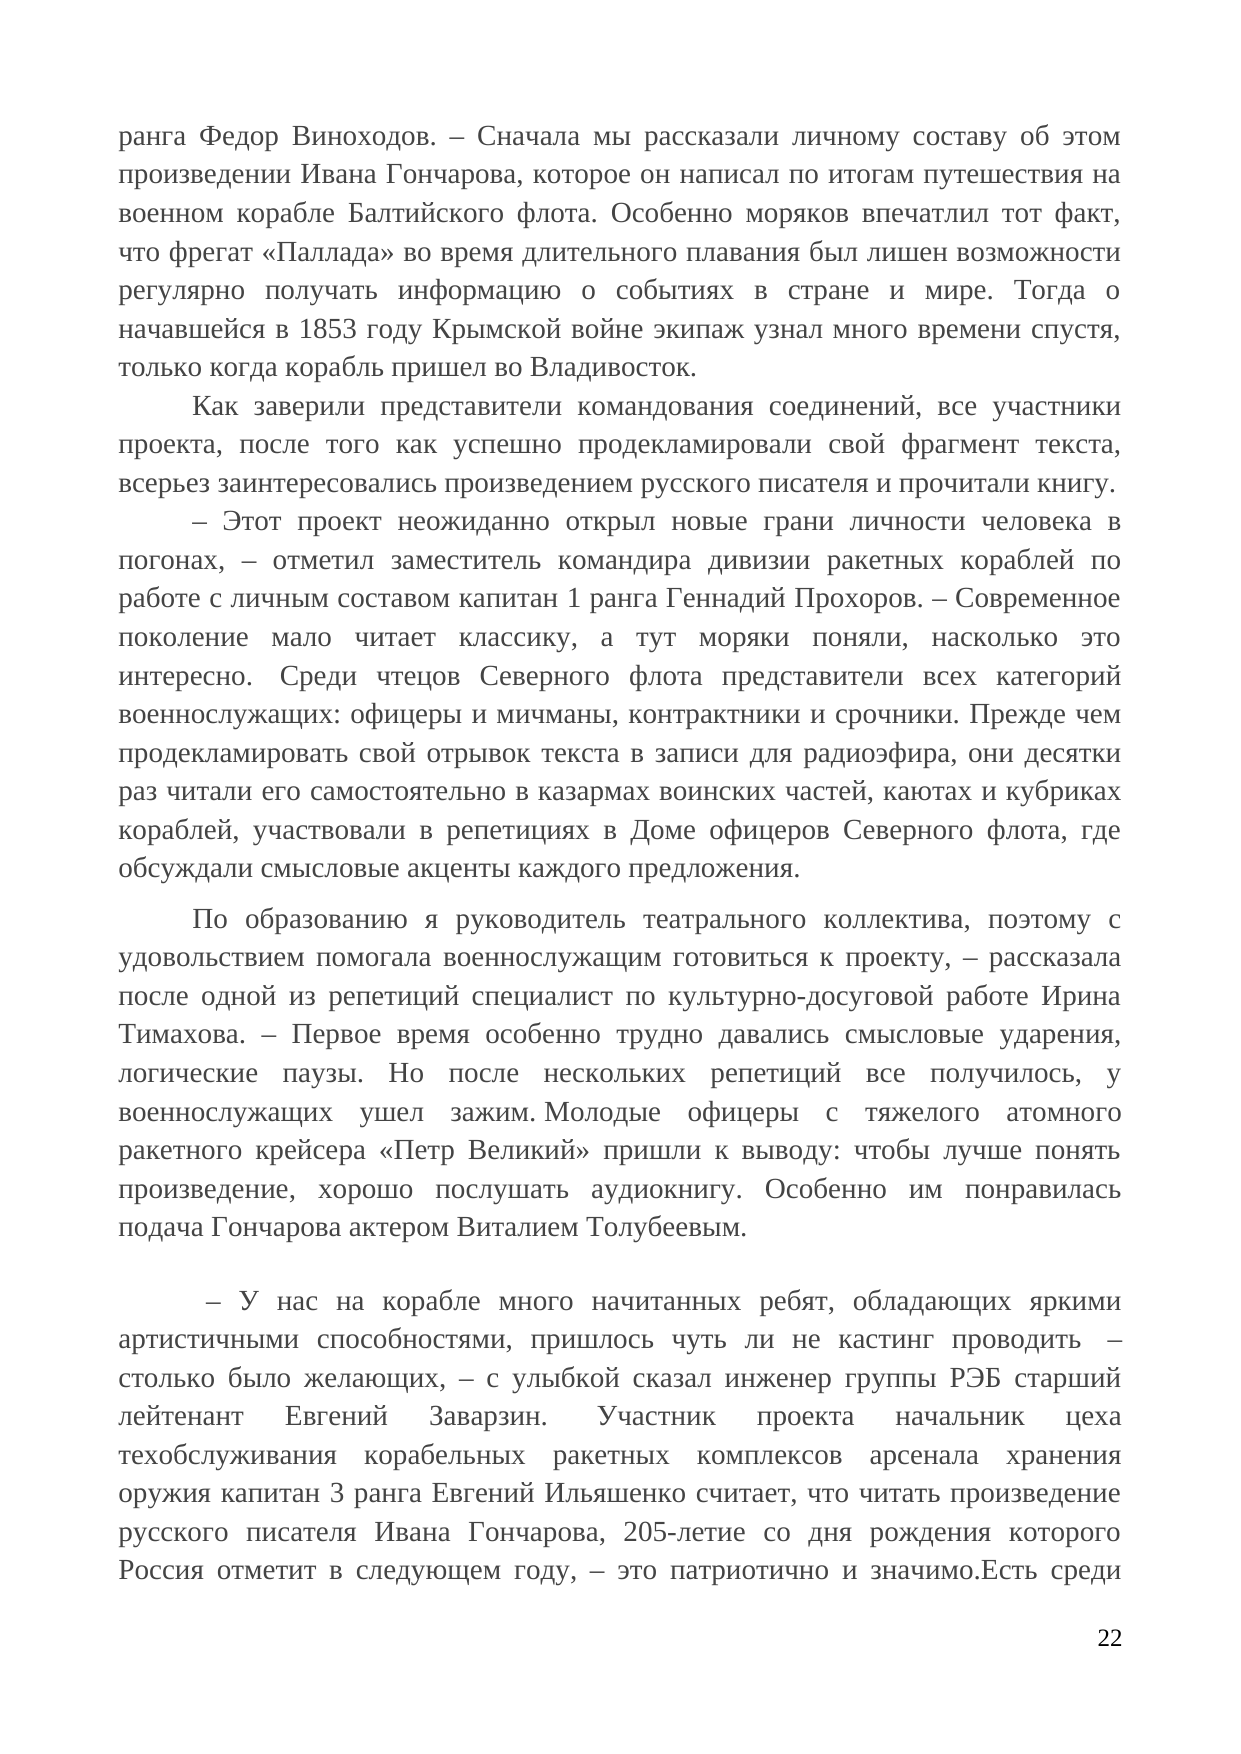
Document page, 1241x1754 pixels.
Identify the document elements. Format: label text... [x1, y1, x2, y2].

text По образованию я руководитель театрального коллектива, поэтому с удовольствием помогала военнослужащим готовиться к проекту, – рассказала после одной из репетиций специалист по культурно-досуговой работе Ирина Тимахова. – Первое время особенно трудно давались смысловые ударения, логические паузы. Но после нескольких репетиций все получилось, у военнослужащих ушел зажим. Молодые офицеры с тяжелого атомного ракетного крейсера «Петр Великий» пришли к выводу: чтобы лучше понять произведение, хорошо послушать аудиокнигу. Особенно им понравилась подача Гончарова актером Виталием Толубеевым. [118, 901, 1122, 1243]
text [118, 118, 1122, 383]
text – Этот проект неожиданно открыл новые грани личности человека в погонах, – отметил заместитель командира дивизии ракетных кораблей по работе с личным составом капитан 1 ранга Геннадий Прохоров. – Современное поколение мало читает классику, а тут моряки поняли, насколько это интересно. Среди чтецов Северного флота представители всех категорий военнослужащих: офицеры и мичманы, контрактники и срочники. Прежде чем продекламировать свой отрывок текста в записи для радиоэфира, они десятки раз читали его самостоятельно в казармах воинских частей, каютах и кубриках кораблей, участвовали в репетициях в Доме офицеров Северного флота, где обсуждали смысловые акценты каждого предложения. [118, 503, 1122, 884]
text Как заверили представители командования соединений, все участники проекта, после того как успешно продекламировали свой фрагмент текста, всерьез заинтересовались произведением русского писателя и прочитали книгу. [118, 388, 1122, 498]
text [118, 1248, 1122, 1586]
